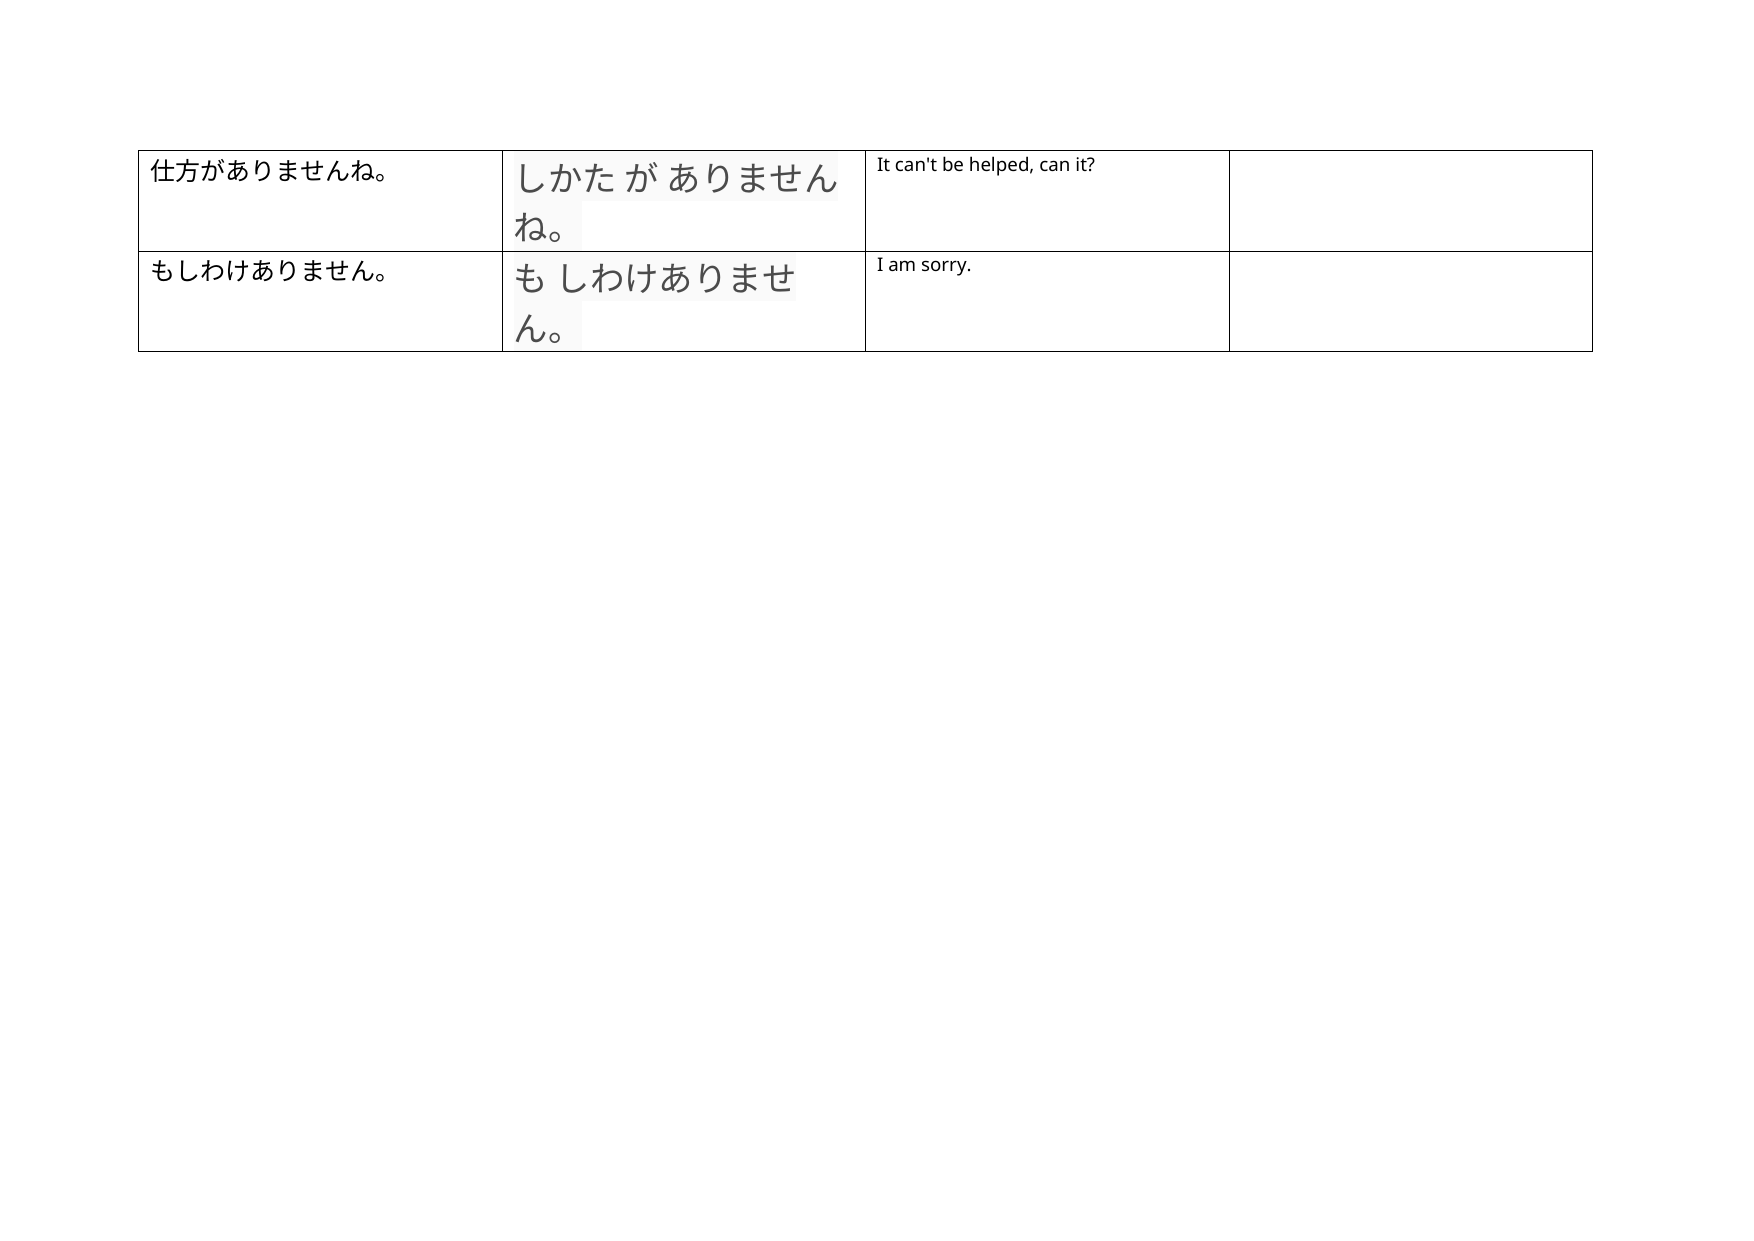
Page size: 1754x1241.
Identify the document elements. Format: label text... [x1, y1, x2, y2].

table_cell しかた が ありません ね。 [582, 151, 865, 251]
table_cell もしわけありません。 [139, 252, 502, 351]
table_cell I am sorry. [866, 252, 1229, 351]
table_cell 仕方がありませんね。 [139, 151, 502, 251]
table_cell [1230, 151, 1592, 251]
table_cell [1230, 252, 1592, 351]
table_cell も しわけありません。 [582, 252, 865, 351]
table_cell It can't be helped, can it? [866, 151, 1229, 251]
